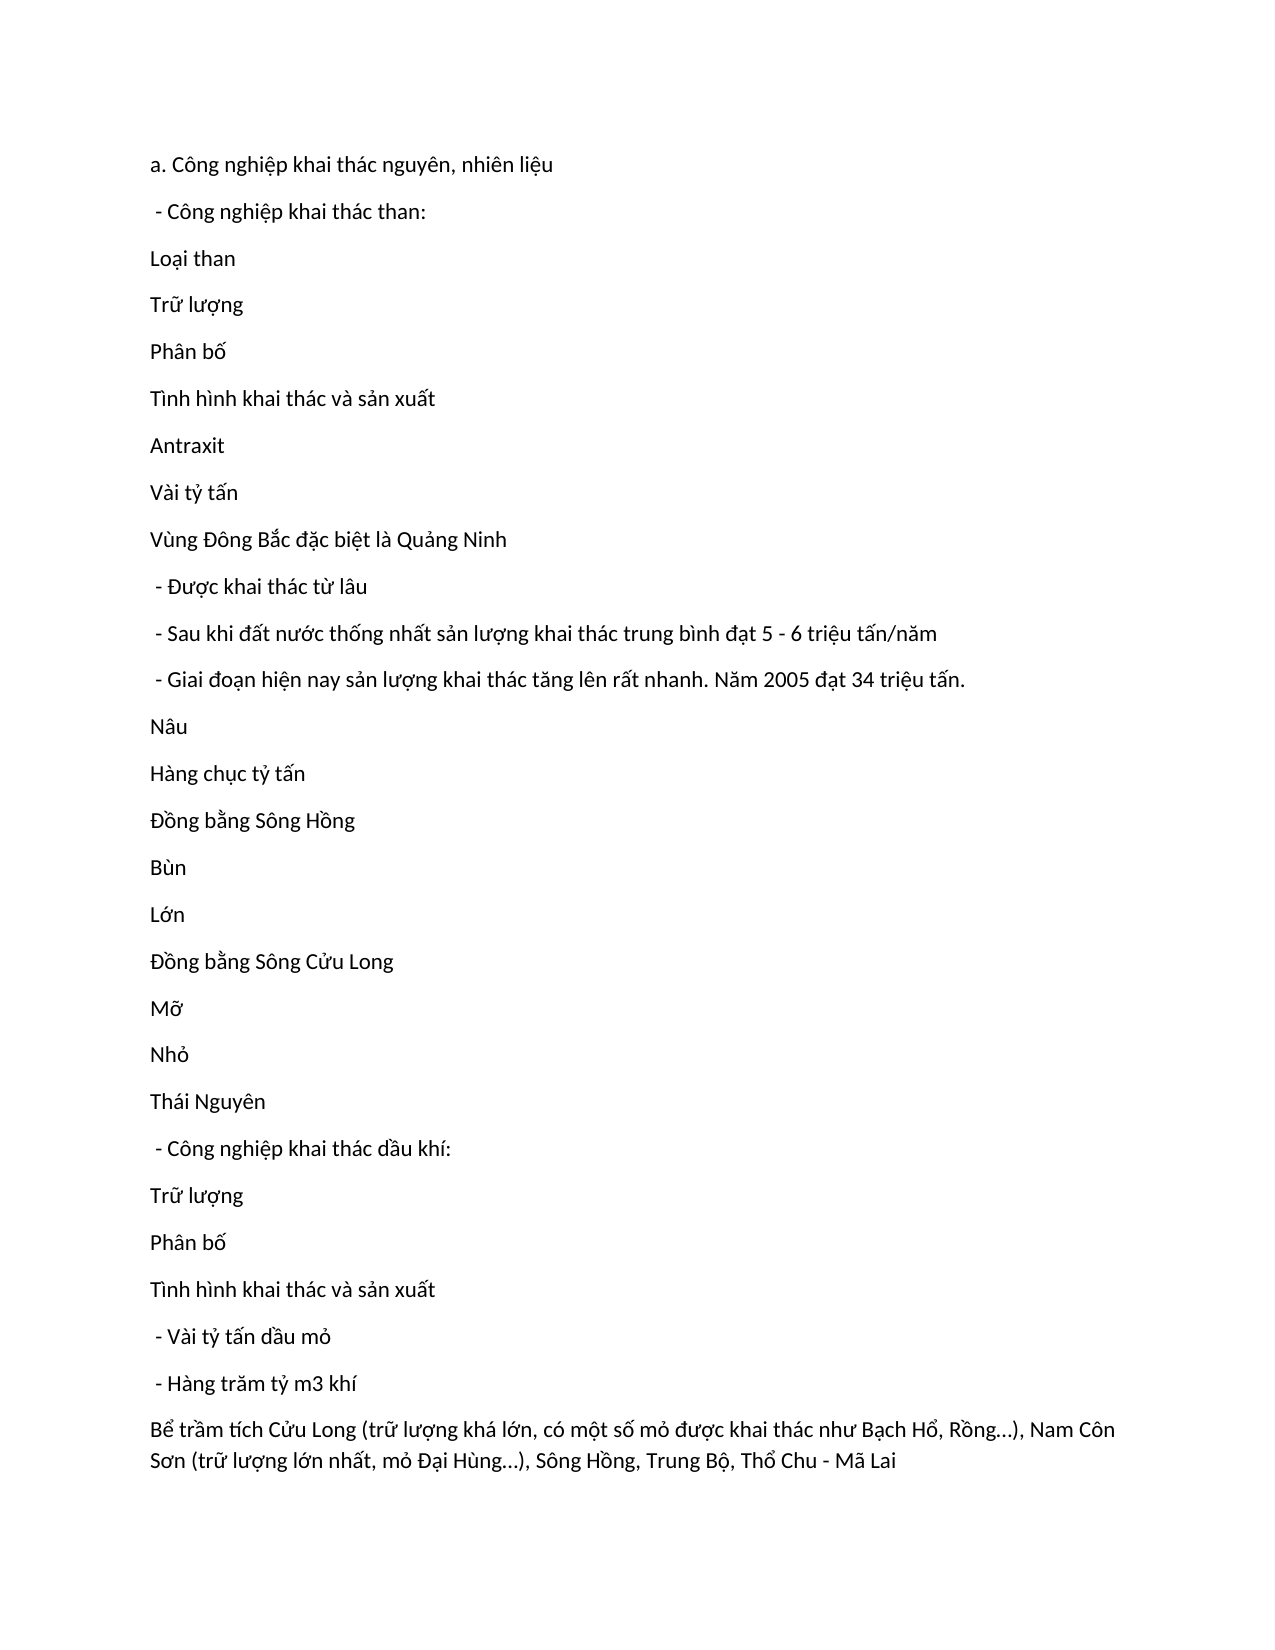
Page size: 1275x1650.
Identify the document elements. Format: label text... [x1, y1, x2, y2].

text Tình hình khai thác và sản xuất [150, 1275, 1125, 1303]
text Đồng bằng Sông Cửu Long [150, 947, 1125, 975]
text Lớn [150, 900, 1125, 928]
text Trữ lượng [150, 1181, 1125, 1209]
text a. Công nghiệp khai thác nguyên, nhiên liệu [150, 150, 1125, 178]
text Vài tỷ tấn [150, 478, 1125, 506]
text - Công nghiệp khai thác dầu khí: [150, 1134, 1125, 1162]
text - Sau khi đất nước thống nhất sản lượng khai thác trung bình đạt 5 - 6 triệu tấn/năm [150, 619, 1125, 647]
text - Giai đoạn hiện nay sản lượng khai thác tăng lên rất nhanh. Năm 2005 đạt 34 triệu tấn. [150, 666, 1125, 694]
text Antraxit [150, 431, 1125, 459]
text - Được khai thác từ lâu [150, 572, 1125, 600]
text Thái Nguyên [150, 1087, 1125, 1116]
text Mỡ [150, 994, 1125, 1022]
text Vùng Đông Bắc đặc biệt là Quảng Ninh [150, 525, 1125, 553]
text Nâu [150, 712, 1125, 741]
text - Vài tỷ tấn dầu mỏ [150, 1322, 1125, 1350]
text Trữ lượng [150, 291, 1125, 319]
text Phân bố [150, 337, 1125, 366]
text Loại than [150, 244, 1125, 272]
text Phân bố [150, 1228, 1125, 1256]
text Tình hình khai thác và sản xuất [150, 384, 1125, 412]
text Bể trầm tích Cửu Long (trữ lượng khá lớn, có một số mỏ được khai thác như Bạch Hổ, Rồng…), Nam Côn Sơn (trữ lượng lớn nhất, mỏ Đại Hùng…), Sông Hồng, Trung Bộ, Thổ Chu - Mã Lai [150, 1416, 1125, 1474]
text Hàng chục tỷ tấn [150, 759, 1125, 787]
text - Hàng trăm tỷ m3 khí [150, 1369, 1125, 1397]
text Nhỏ [150, 1041, 1125, 1069]
text - Công nghiệp khai thác than: [150, 197, 1125, 225]
text Đồng bằng Sông Hồng [150, 806, 1125, 834]
text Bùn [150, 853, 1125, 881]
